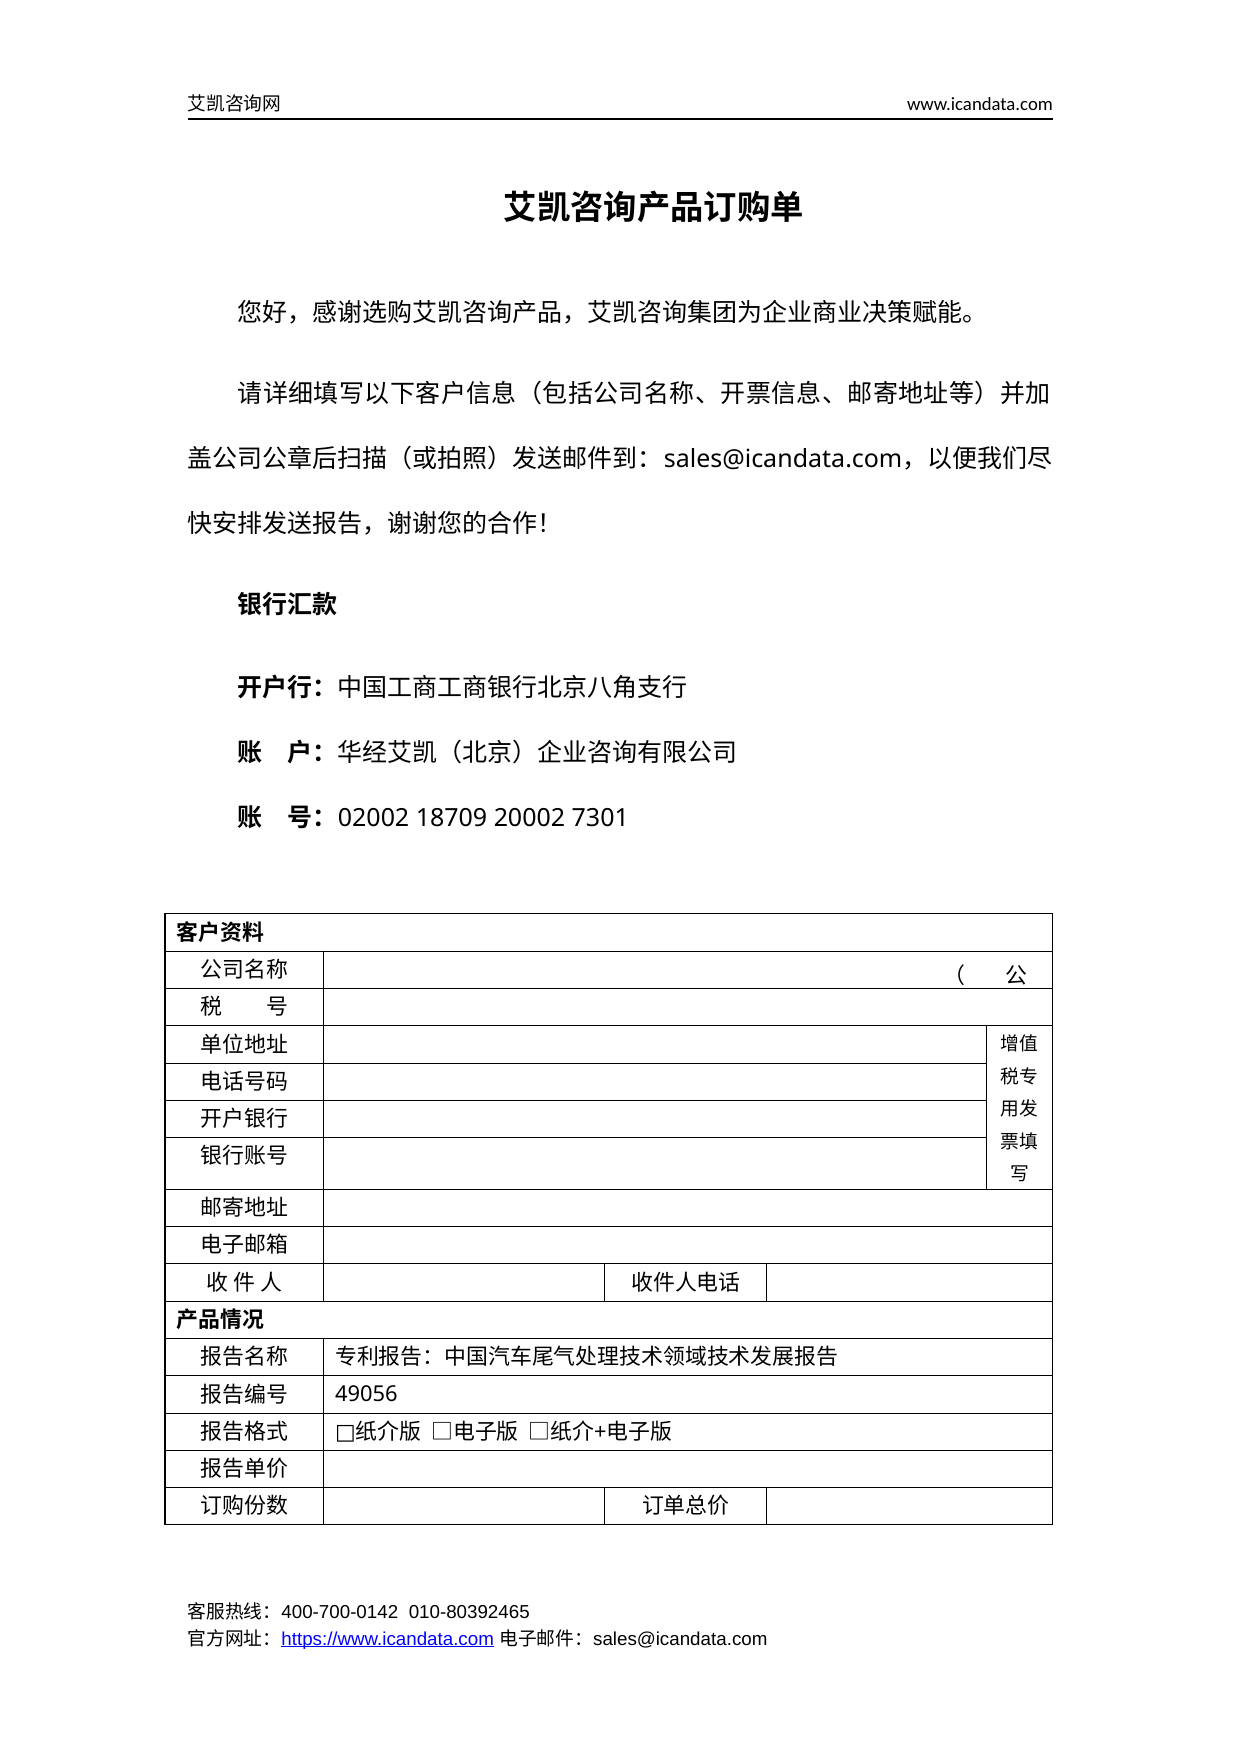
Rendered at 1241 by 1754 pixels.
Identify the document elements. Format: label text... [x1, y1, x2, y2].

table_cell 邮寄地址 [166, 1190, 323, 1226]
table_cell 报告编号 [166, 1376, 323, 1412]
text 银行汇款 [187, 570, 1053, 635]
table_cell [324, 1227, 1052, 1263]
table_cell 49056 [324, 1376, 1052, 1412]
table_cell [324, 952, 1052, 988]
table_cell [767, 1488, 1052, 1524]
table_cell [324, 1264, 604, 1301]
table_cell 电话号码 [166, 1064, 323, 1100]
table_cell 税 号 [166, 989, 323, 1025]
text 开户行：中国工商工商银行北京八角支行 [187, 653, 1053, 718]
table_cell [324, 1451, 1052, 1487]
table_cell 订购份数 [166, 1488, 323, 1524]
table_header 客户资料 [166, 914, 1052, 951]
table_cell [324, 1026, 986, 1062]
table_cell □纸介版 □电子版 □纸介+电子版 [324, 1414, 1052, 1450]
table_cell 订单总价 [605, 1488, 766, 1524]
table_cell 增值税专用发票填写 [987, 1026, 1052, 1189]
table_cell 收件人电话 [605, 1264, 766, 1301]
text 艾凯咨询产品订购单 [187, 172, 1053, 237]
text 账 户：华经艾凯（北京）企业咨询有限公司 [187, 718, 1053, 783]
table_cell 收 件 人 [166, 1264, 323, 1301]
table_cell 报告单价 [166, 1451, 323, 1487]
table_cell 专利报告：中国汽车尾气处理技术领域技术发展报告 [324, 1339, 1052, 1375]
table_cell 报告名称 [166, 1339, 323, 1375]
text 您好，感谢选购艾凯咨询产品，艾凯咨询集团为企业商业决策赋能。 [187, 278, 1053, 343]
table_cell 报告格式 [166, 1414, 323, 1450]
table_cell [324, 989, 1052, 1025]
table_cell 开户银行 [166, 1101, 323, 1137]
table_cell [324, 1190, 1052, 1226]
table_cell 银行账号 [166, 1138, 323, 1189]
table_cell 电子邮箱 [166, 1227, 323, 1263]
table_cell [324, 1064, 986, 1100]
table_cell 单位地址 [166, 1026, 323, 1062]
table_cell [324, 1101, 986, 1137]
table_cell 公司名称 [166, 952, 323, 988]
text 请详细填写以下客户信息（包括公司名称、开票信息、邮寄地址等）并加盖公司公章后扫描（或拍照）发送邮件到：sales@icandata.com，以便我们尽快安排发送报告，谢谢您的合作！ [187, 359, 1053, 554]
table_cell 产品情况 [166, 1302, 1052, 1338]
table_cell [324, 1138, 986, 1189]
text 账 号：02002 18709 20002 7301 [187, 783, 1053, 848]
table_cell [767, 1264, 1052, 1301]
table_cell [324, 1488, 604, 1524]
